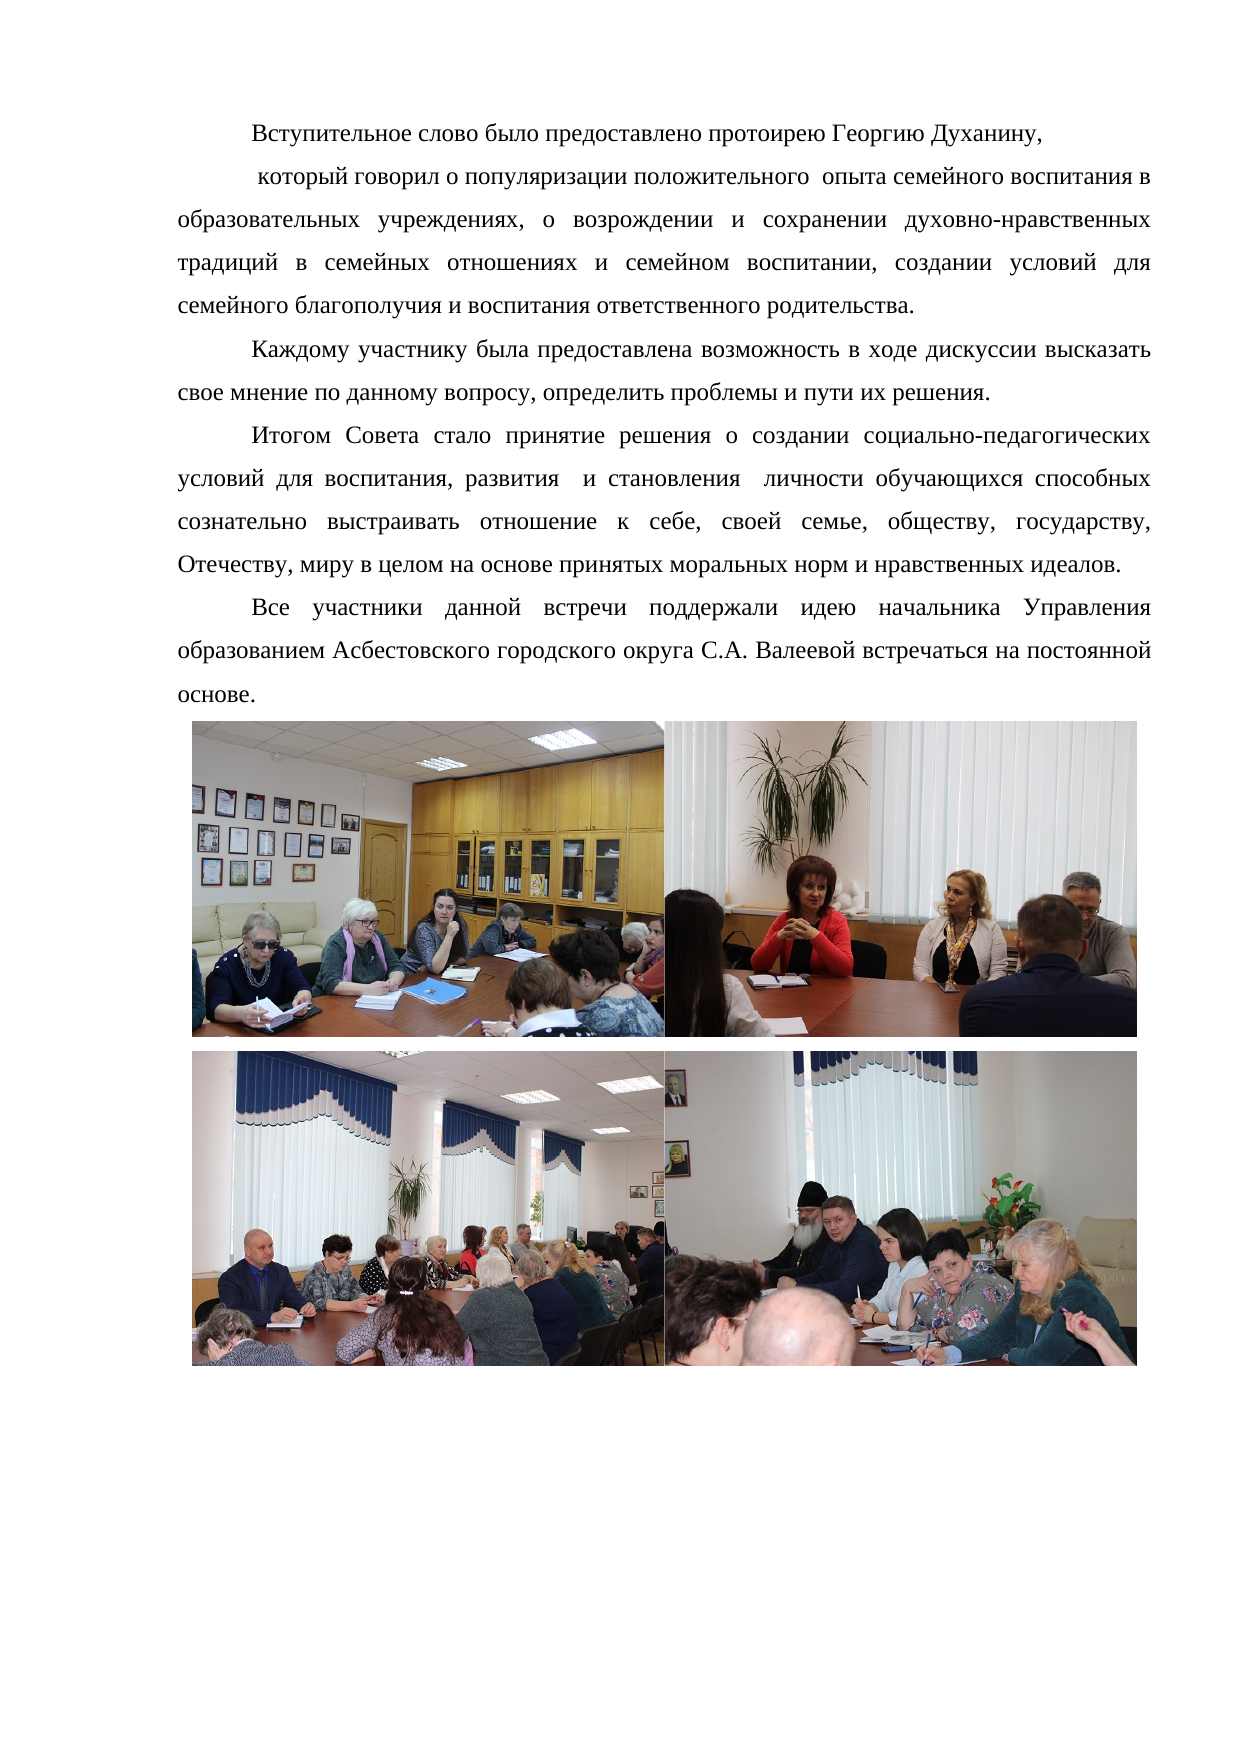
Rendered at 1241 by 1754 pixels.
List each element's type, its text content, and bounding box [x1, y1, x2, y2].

text который говорил о популяризации положительного опыта семейного воспитания в образовательных учреждениях, о возрождении и сохранении духовно-нравственных традиций в семейных отношениях и семейном воспитании, создании условий для семейного благополучия и воспитания ответственного родительства. [177, 161, 1152, 319]
picture [192, 1051, 1137, 1366]
text Все участники данной встречи поддержали идею начальника Управления образованием Асбестовского городского округа С.А. Валеевой встречаться на постоянной основе. [177, 592, 1152, 707]
picture [192, 721, 1137, 1037]
text Каждому участнику была предоставлена возможность в ходе дискуссии высказать свое мнение по данному вопросу, определить проблемы и пути их решения. [177, 334, 1152, 406]
text Вступительное слово было предоставлено протоирею Георгию Духанину, [177, 118, 1152, 147]
text Итогом Совета стало принятие решения о создании социально-педагогических условий для воспитания, развития и становления личности обучающихся способных сознательно выстраивать отношение к себе, своей семье, обществу, государству, Отечеству, миру в целом на основе принятых моральных норм и нравственных идеалов. [177, 420, 1152, 578]
